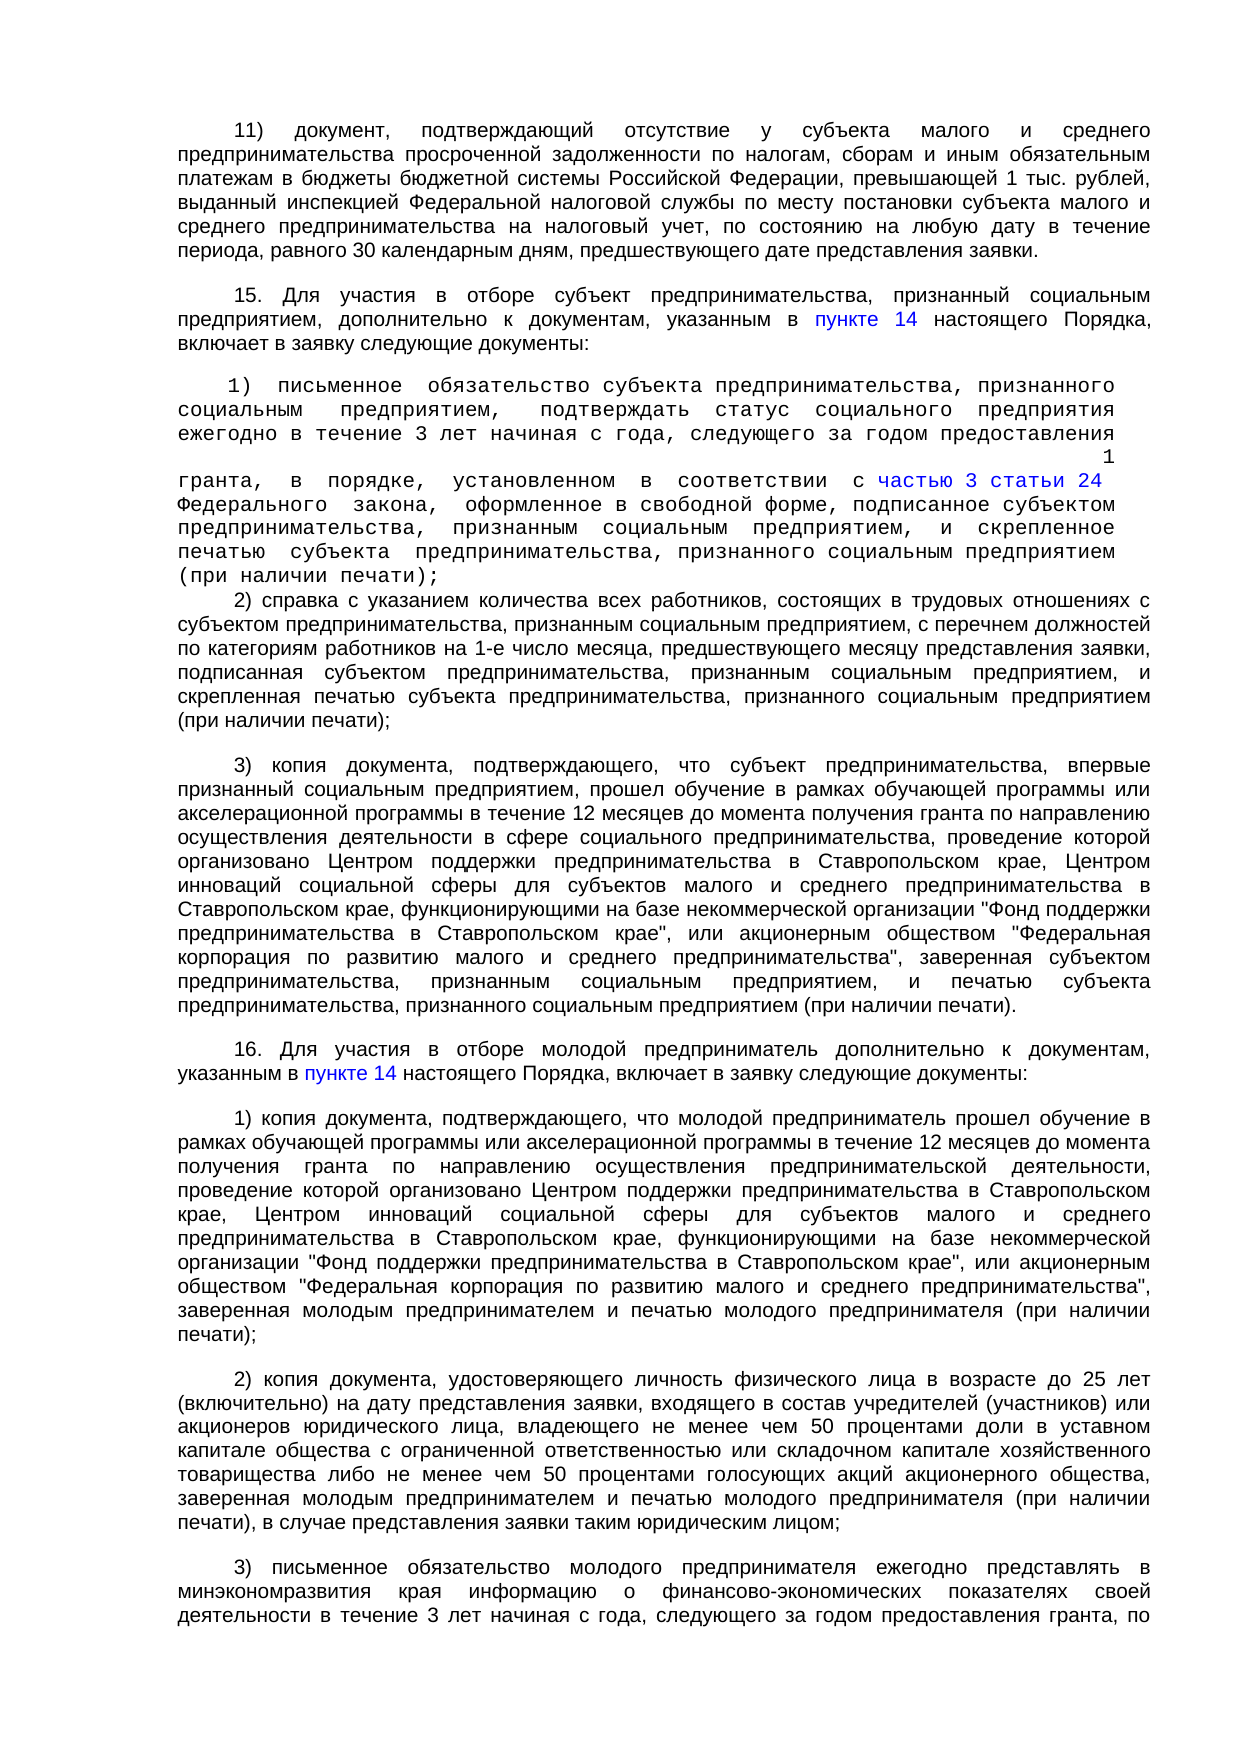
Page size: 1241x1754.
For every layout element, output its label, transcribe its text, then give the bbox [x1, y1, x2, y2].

text 1 [177, 446, 1152, 470]
text (при наличии печати); [177, 564, 1152, 588]
text печатью субъекта предпринимательства, признанного социальным предприятием [177, 541, 1152, 564]
text 1) копия документа, подтверждающего, что молодой предприниматель прошел обучение в рамках обучающей программы или акселерационной программы в течение 12 месяцев до момента получения гранта по направлению осуществления предпринимательской деятельности, проведение которой организовано Центром поддержки предпринимательства в Ставропольском крае, Центром инноваций социальной сферы для субъектов малого и среднего предпринимательства в Ставропольском крае, функционирующими на базе некоммерческой организации "Фонд поддержки предпринимательства в Ставропольском крае", или акционерным обществом "Федеральная корпорация по развитию малого и среднего предпринимательства", заверенная молодым предпринимателем и печатью молодого предпринимателя (при наличии печати); [177, 1106, 1152, 1346]
text 2) справка с указанием количества всех работников, состоящих в трудовых отношениях с субъектом предпринимательства, признанным социальным предприятием, с перечнем должностей по категориям работников на 1-е число месяца, предшествующего месяцу представления заявки, подписанная субъектом предпринимательства, признанным социальным предприятием, и скрепленная печатью субъекта предпринимательства, признанного социальным предприятием (при наличии печати); [177, 588, 1152, 732]
text 1) письменное обязательство субъекта предпринимательства, признанного [177, 375, 1152, 399]
text 3) копия документа, подтверждающего, что субъект предпринимательства, впервые признанный социальным предприятием, прошел обучение в рамках обучающей программы или акселерационной программы в течение 12 месяцев до момента получения гранта по направлению осуществления деятельности в сфере социального предпринимательства, проведение которой организовано Центром поддержки предпринимательства в Ставропольском крае, Центром инноваций социальной сферы для субъектов малого и среднего предпринимательства в Ставропольском крае, функционирующими на базе некоммерческой организации "Фонд поддержки предпринимательства в Ставропольском крае", или акционерным обществом "Федеральная корпорация по развитию малого и среднего предпринимательства", заверенная субъектом предпринимательства, признанным социальным предприятием, и печатью субъекта предпринимательства, признанного социальным предприятием (при наличии печати). [177, 753, 1152, 1016]
text социальным предприятием, подтверждать статус социального предприятия [177, 399, 1152, 423]
text предпринимательства, признанным социальным предприятием, и скрепленное [177, 517, 1152, 541]
text ежегодно в течение 3 лет начиная с года, следующего за годом предоставления [177, 423, 1152, 446]
text 2) копия документа, удостоверяющего личность физического лица в возрасте до 25 лет (включительно) на дату представления заявки, входящего в состав учредителей (участников) или акционеров юридического лица, владеющего не менее чем 50 процентами доли в уставном капитале общества с ограниченной ответственностью или складочном капитале хозяйственного товарищества либо не менее чем 50 процентами голосующих акций акционерного общества, заверенная молодым предпринимателем и печатью молодого предпринимателя (при наличии печати), в случае представления заявки таким юридическим лицом; [177, 1366, 1152, 1534]
text 15. Для участия в отборе субъект предпринимательства, признанный социальным предприятием, дополнительно к документам, указанным в пункте 14 настоящего Порядка, включает в заявку следующие документы: [177, 283, 1152, 354]
text гранта, в порядке, установленном в соответствии с частью 3 статьи 24 [177, 470, 1152, 494]
text 11) документ, подтверждающий отсутствие у субъекта малого и среднего предпринимательства просроченной задолженности по налогам, сборам и иным обязательным платежам в бюджеты бюджетной системы Российской Федерации, превышающей 1 тыс. рублей, выданный инспекцией Федеральной налоговой службы по месту постановки субъекта малого и среднего предпринимательства на налоговый учет, по состоянию на любую дату в течение периода, равного 30 календарным дням, предшествующего дате представления заявки. [177, 118, 1152, 262]
text 16. Для участия в отборе молодой предприниматель дополнительно к документам, указанным в пункте 14 настоящего Порядка, включает в заявку следующие документы: [177, 1037, 1152, 1085]
text Федерального закона, оформленное в свободной форме, подписанное субъектом [177, 494, 1152, 517]
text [177, 1555, 1152, 1627]
